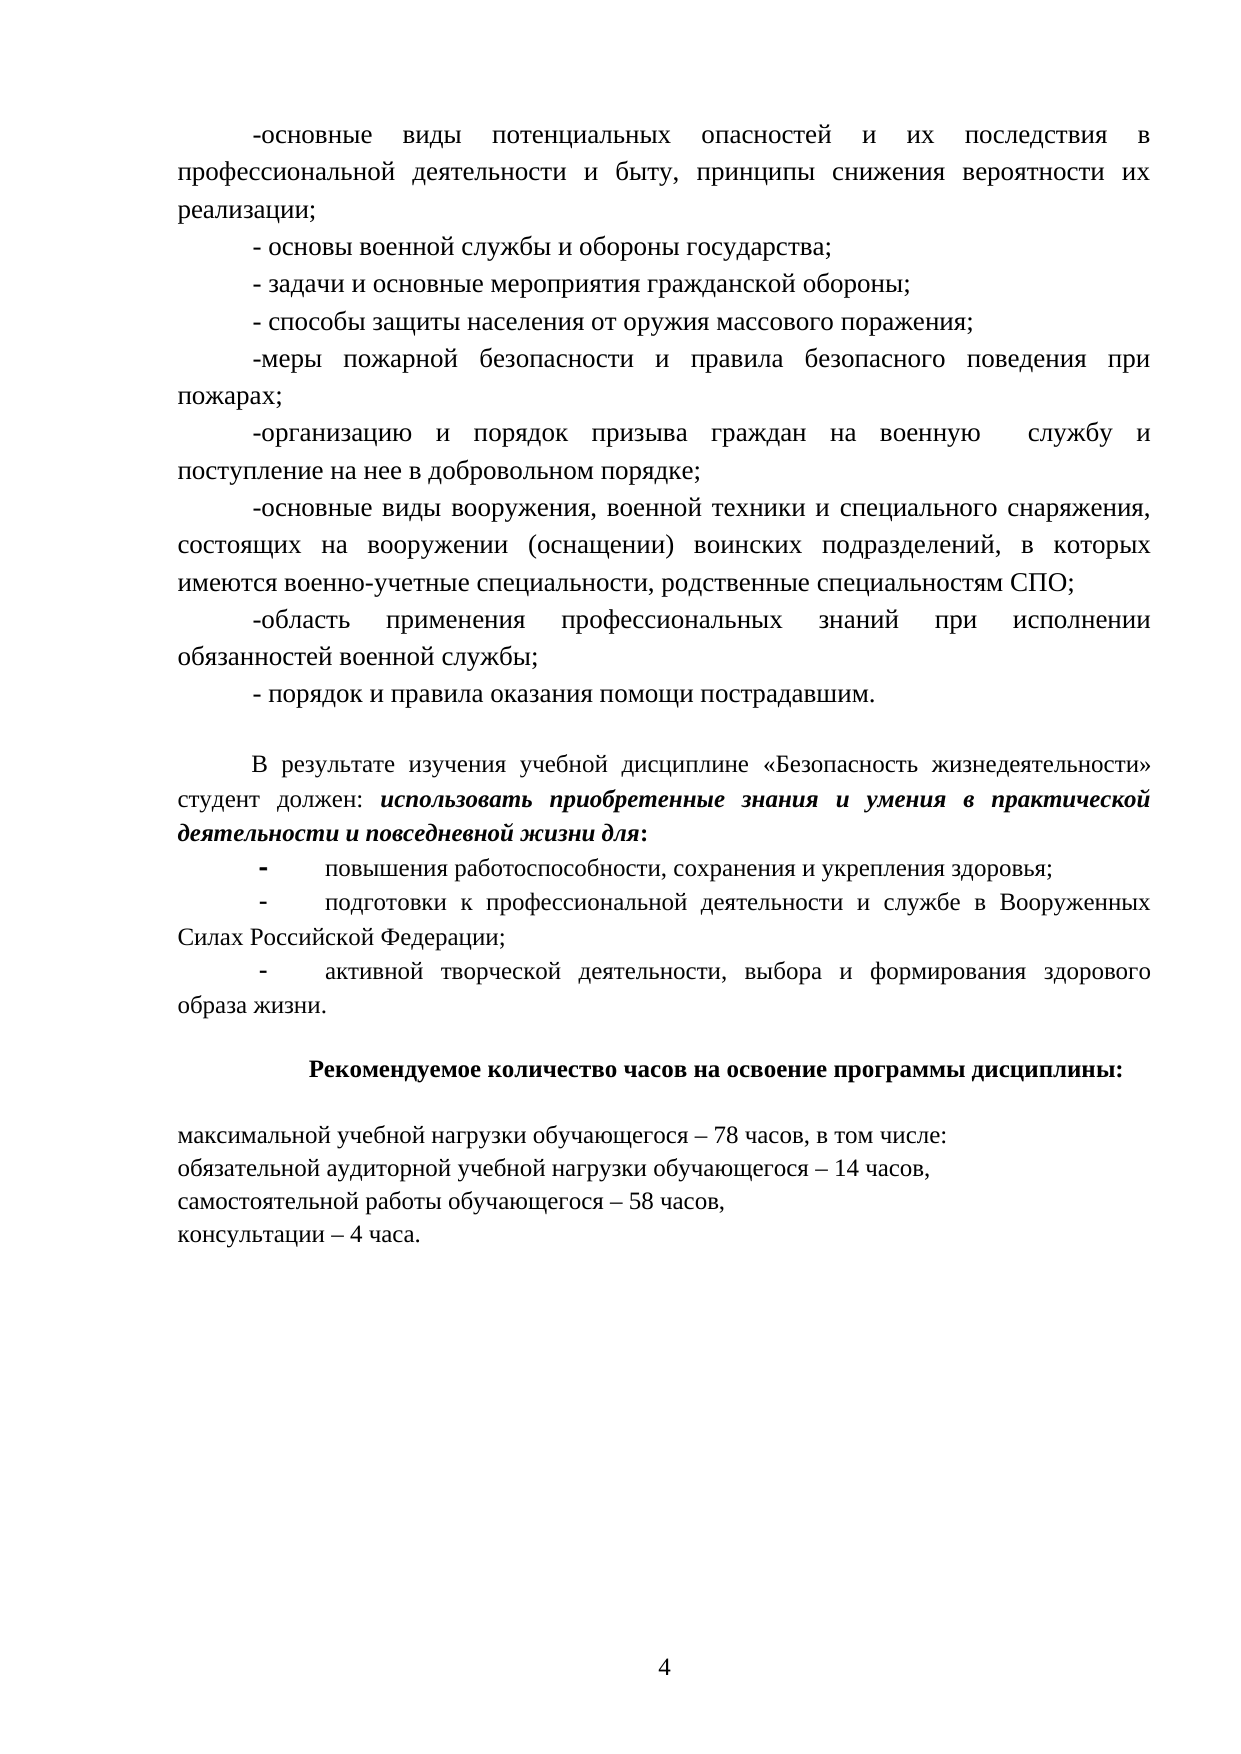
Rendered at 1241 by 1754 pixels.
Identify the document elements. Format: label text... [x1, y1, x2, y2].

text самостоятельной работы обучающегося – 58 часов, [177, 1186, 824, 1215]
text -меры пожарной безопасности и правила безопасного поведения при пожарах; [177, 342, 1152, 410]
text В результате изучения учебной дисциплине «Безопасность жизнедеятельности» студент должен: использовать приобретенные знания и умения в практической деятельности и повседневной жизни для: [177, 749, 1152, 847]
text -основные виды вооружения, военной техники и специального снаряжения, состоящих на вооружении (оснащении) воинских подразделений, в которых имеются военно-учетные специальности, родственные специальностям СПО; [177, 491, 1152, 597]
text Рекомендуемое количество часов на освоение программы дисциплины: [308, 1054, 1152, 1083]
text -организацию и порядок призыва граждан на военную службу и поступление на нее в добровольном порядке; [177, 416, 1152, 485]
text -основные виды потенциальных опасностей и их последствия в профессиональной деятельности и быту, принципы снижения вероятности их реализации; [177, 118, 1152, 224]
text обязательной аудиторной учебной нагрузки обучающегося – 14 часов, [177, 1153, 1062, 1182]
list повышения работоспособности, сохранения и укрепления здоровья; [177, 853, 1152, 881]
text -область применения профессиональных знаний при исполнении обязанностей военной службы; [177, 603, 1152, 671]
text консультации – 4 часа. [177, 1219, 824, 1248]
text - порядок и правила оказания помощи пострадавшим. [177, 677, 1152, 709]
text - способы защиты населения от оружия массового поражения; [177, 304, 1152, 336]
text - основы военной службы и обороны государства; [177, 230, 1152, 261]
text - задачи и основные мероприятия гражданской обороны; [177, 267, 1152, 298]
list подготовки к профессиональной деятельности и службе в Вооруженных Силах Российской Федерации; [177, 887, 1152, 950]
list активной творческой деятельности, выбора и формирования здорового образа жизни. [177, 956, 1152, 1019]
text максимальной учебной нагрузки обучающегося – 78 часов, в том числе: [177, 1120, 1152, 1149]
